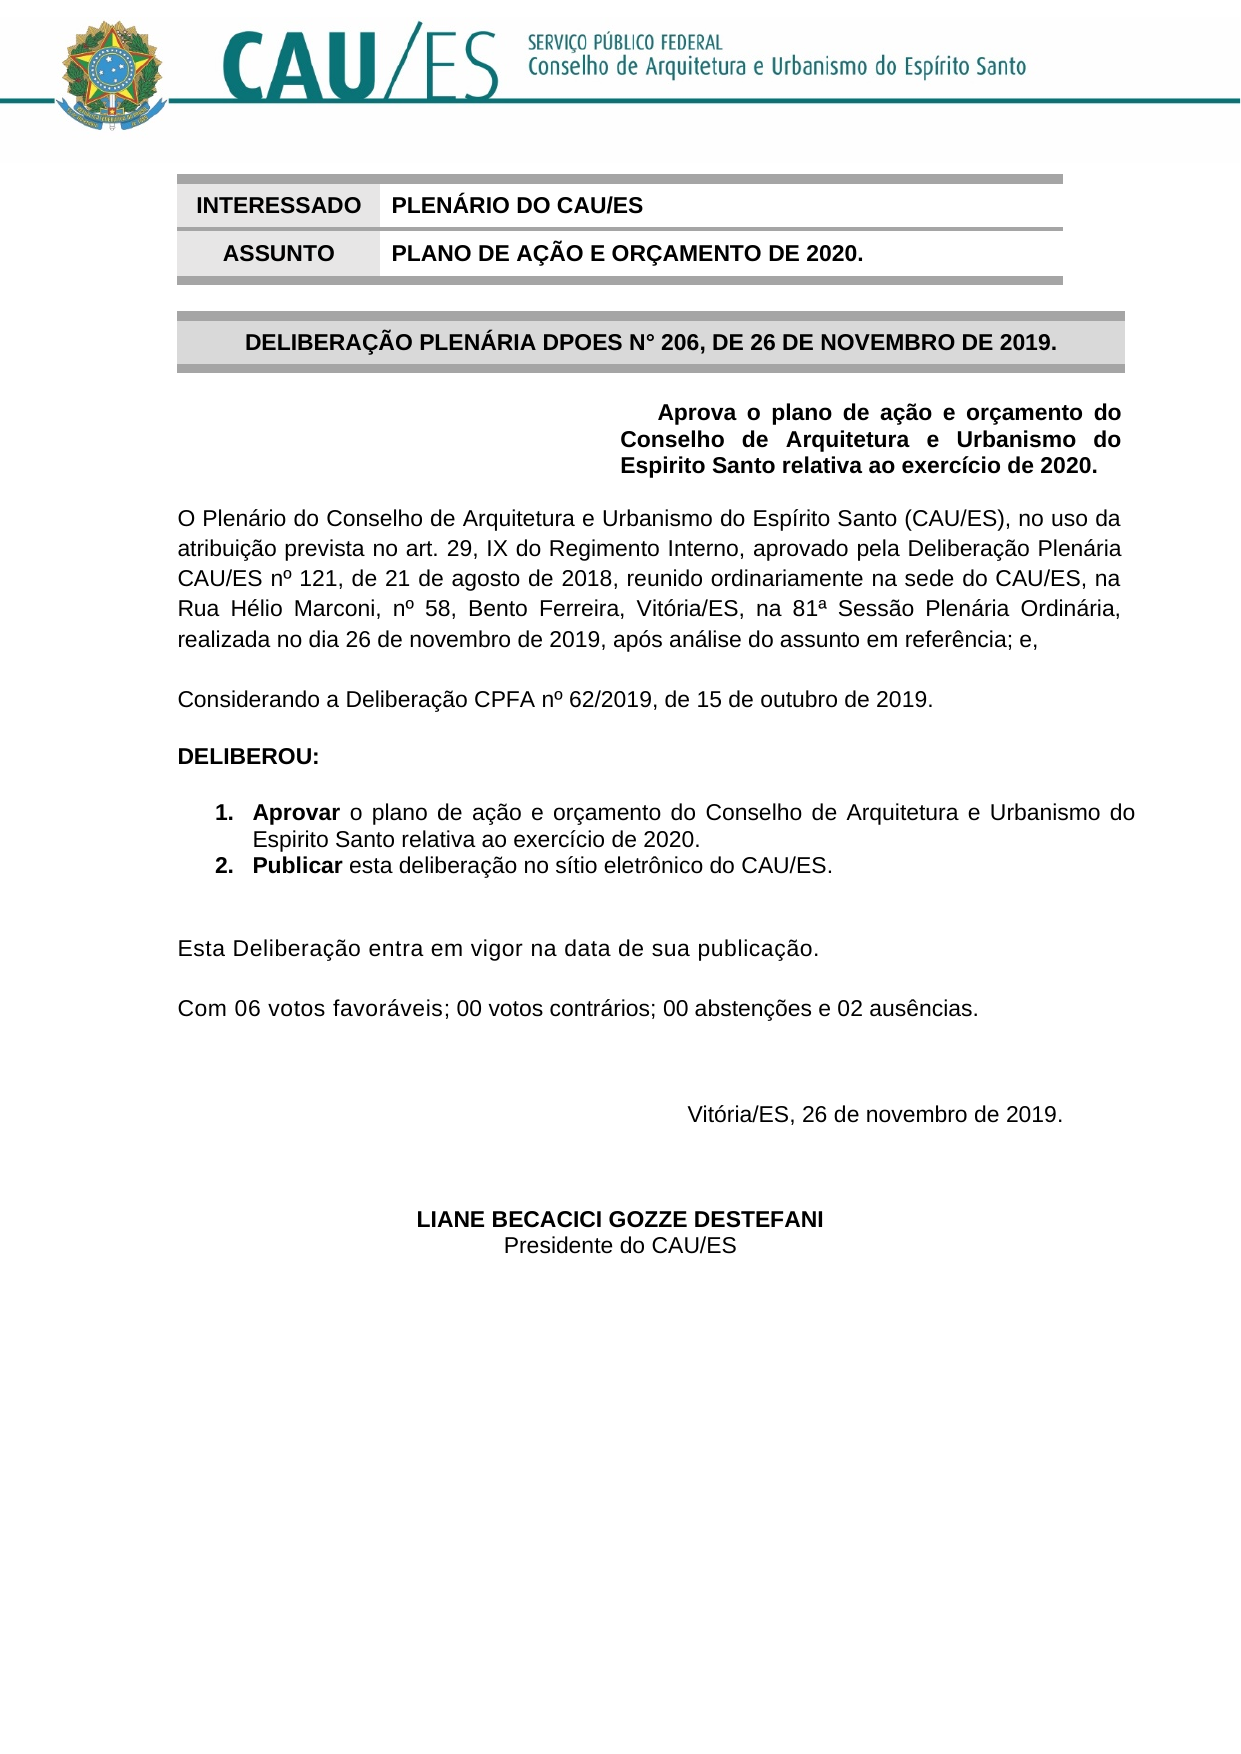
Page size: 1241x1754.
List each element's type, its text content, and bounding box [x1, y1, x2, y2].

list Aprovar o plano de ação e orçamento do Conselho de Arquitetura e Urbanismo do Espirito Santo relativa ao exercício de 2020. [215, 799, 1137, 852]
text DELIBEROU: [177, 743, 1137, 769]
table_cell PLANO DE AÇÃO E ORÇAMENTO DE 2020. [380, 231, 1063, 276]
text Presidente do CAU/ES [177, 1232, 1063, 1259]
table_cell ASSUNTO [177, 231, 380, 276]
table_header DELIBERAÇÃO PLENÁRIA DPOES N° 206, DE 26 DE NOVEMBRO DE 2019. [177, 321, 1125, 364]
table_header INTERESSADO [177, 184, 380, 226]
text Vitória/ES, 26 de novembro de 2019. [177, 1101, 1063, 1127]
text Considerando a Deliberação CPFA nº 62/2019, de 15 de outubro de 2019. [177, 686, 1122, 712]
table_header PLENÁRIO DO CAU/ES [380, 184, 1063, 226]
picture [0, 17, 1241, 163]
text LIANE BECACICI GOZZE DESTEFANI [177, 1206, 1063, 1232]
text Com 06 votos favoráveis; 00 votos contrários; 00 abstenções e 02 ausências. [177, 995, 1063, 1022]
text Aprova o plano de ação e orçamento do Conselho de Arquitetura e Urbanismo do Espirito Santo relativa ao exercício de 2020. [620, 399, 1122, 478]
list Publicar esta deliberação no sítio eletrônico do CAU/ES. [215, 852, 1137, 878]
text O Plenário do Conselho de Arquitetura e Urbanismo do Espírito Santo (CAU/ES), no uso da atribuição prevista no art. 29, IX do Regimento Interno, aprovado pela Deliberação Plenária CAU/ES nº 121, de 21 de agosto de 2018, reunido ordinariamente na sede do CAU/ES, na Rua Hélio Marconi, nº 58, Bento Ferreira, Vitória/ES, na 81ª Sessão Plenária Ordinária, realizada no dia 26 de novembro de 2019, após análise do assunto em referência; e, [177, 505, 1122, 652]
text Esta Deliberação entra em vigor na data de sua publicação. [177, 935, 1137, 961]
